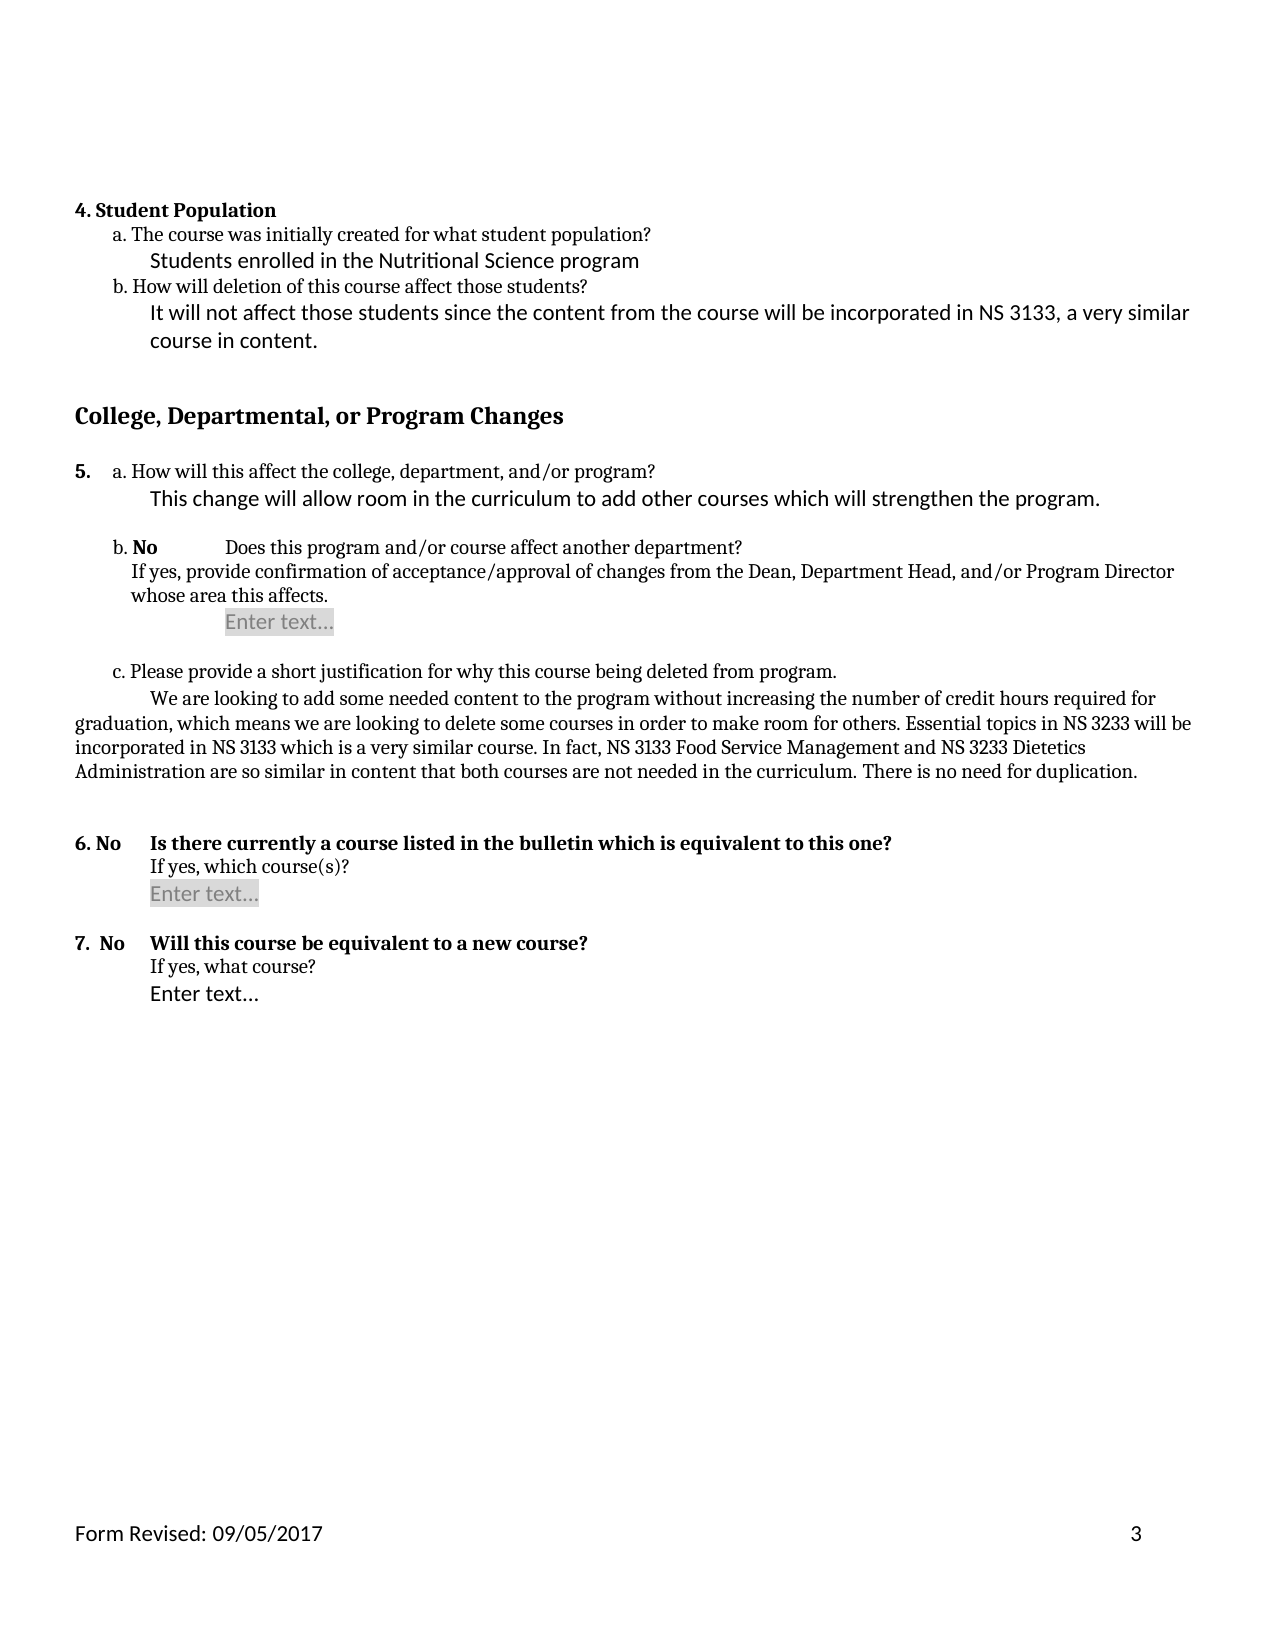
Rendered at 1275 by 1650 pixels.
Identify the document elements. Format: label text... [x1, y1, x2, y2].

text College, Departmental, or Program Changes [75, 402, 1200, 431]
text If yes, which course(s)? [150, 855, 1200, 879]
text If yes, what course? [150, 955, 1200, 979]
text 5. a. How will this affect the college, department, and/or program? [75, 460, 1200, 484]
text b. How will deletion of this course affect those students? [112, 274, 1200, 298]
text b. Does this program and/or course affect another department? [112, 536, 1200, 559]
text a. The course was initially created for what student population? [112, 222, 1200, 246]
text c. Please provide a short justification for why this course being deleted from program. [75, 659, 1200, 683]
text If yes, provide confirmation of acceptance/approval of changes from the Dean, Department Head, and/or Program Director whose area this affects. [131, 559, 1200, 607]
text 4. Student Population [75, 198, 1200, 222]
text There is no need for duplication. [75, 683, 1200, 783]
text 6. Is there currently a course listed in the bulletin which is equivalent to this one? [75, 831, 1200, 855]
text 7. Will this course be equivalent to a new course? [75, 931, 1200, 955]
